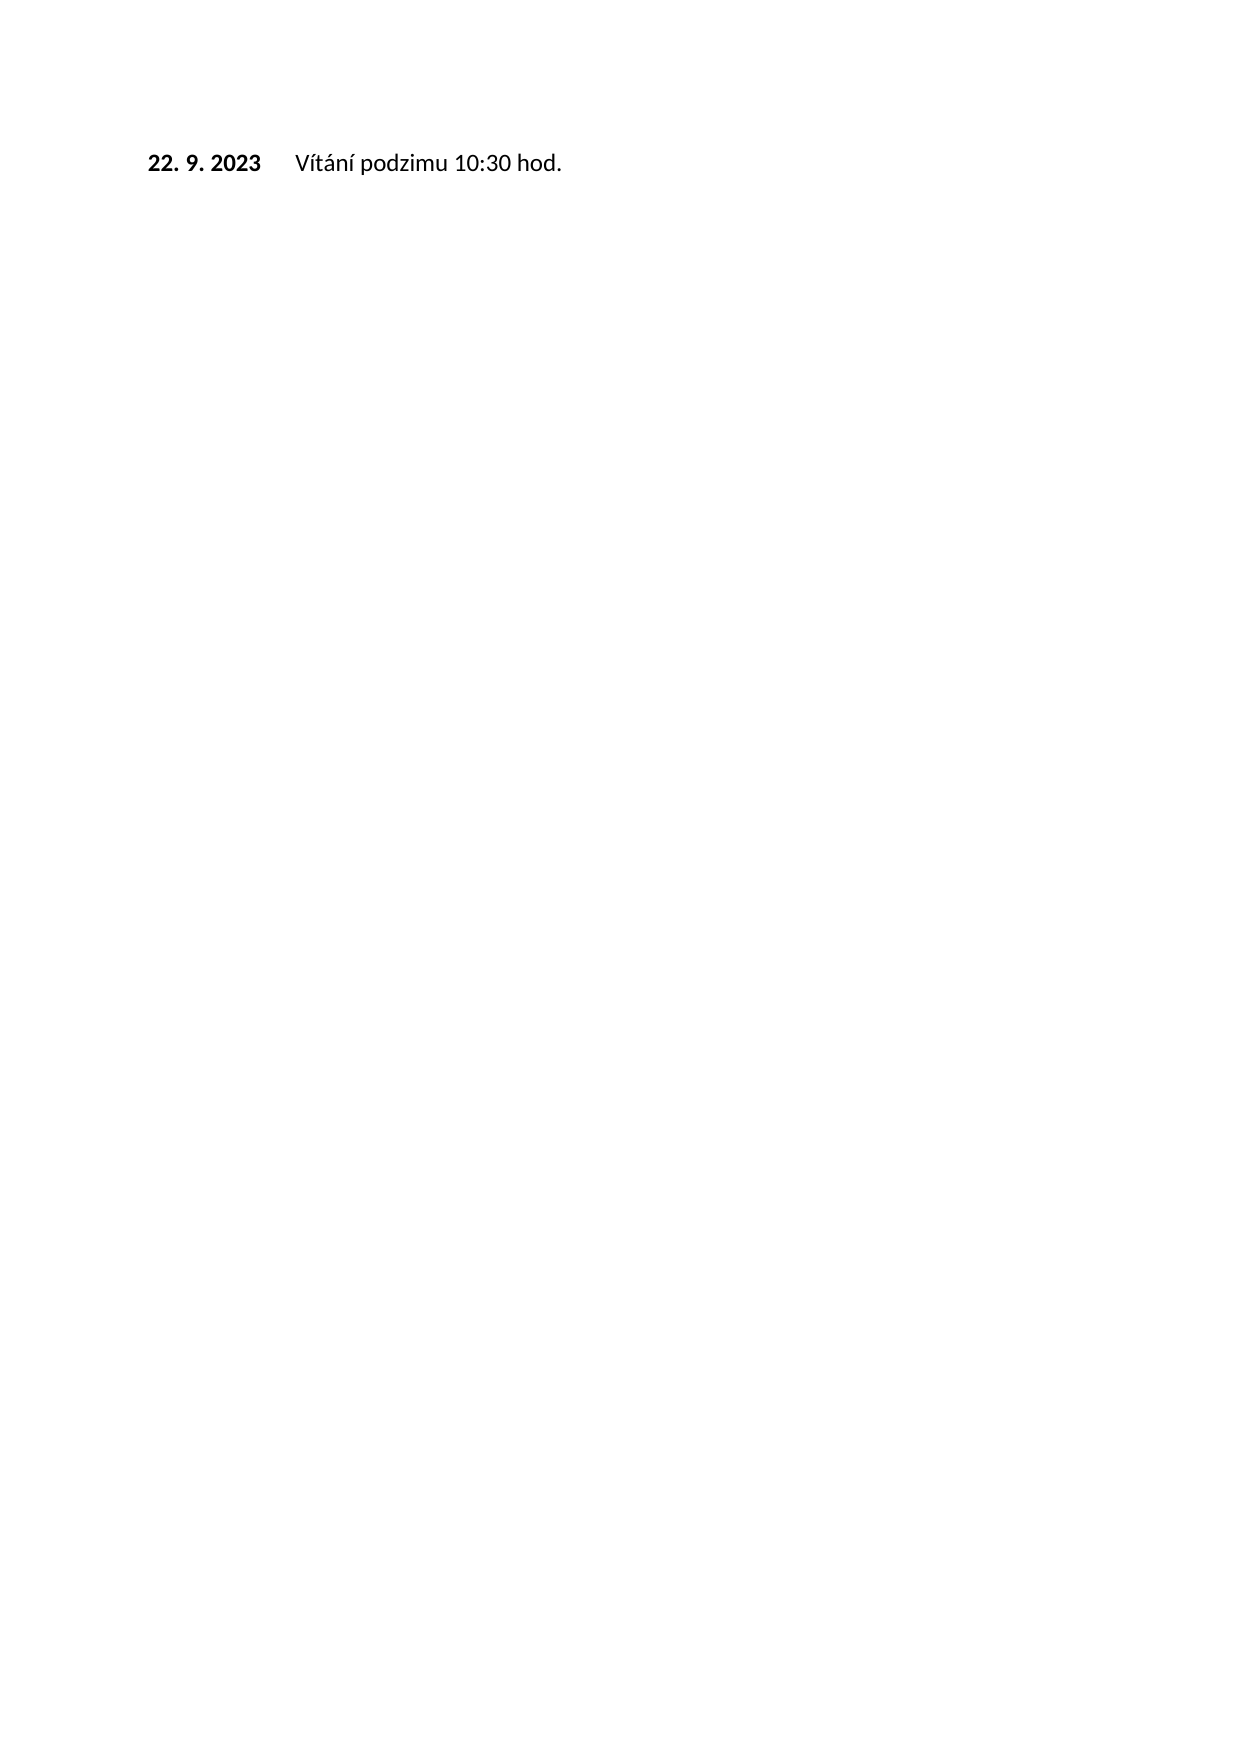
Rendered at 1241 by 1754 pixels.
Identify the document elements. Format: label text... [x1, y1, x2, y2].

text 22. 9. 2023 Vítání podzimu 10:30 hod. [148, 148, 1093, 178]
